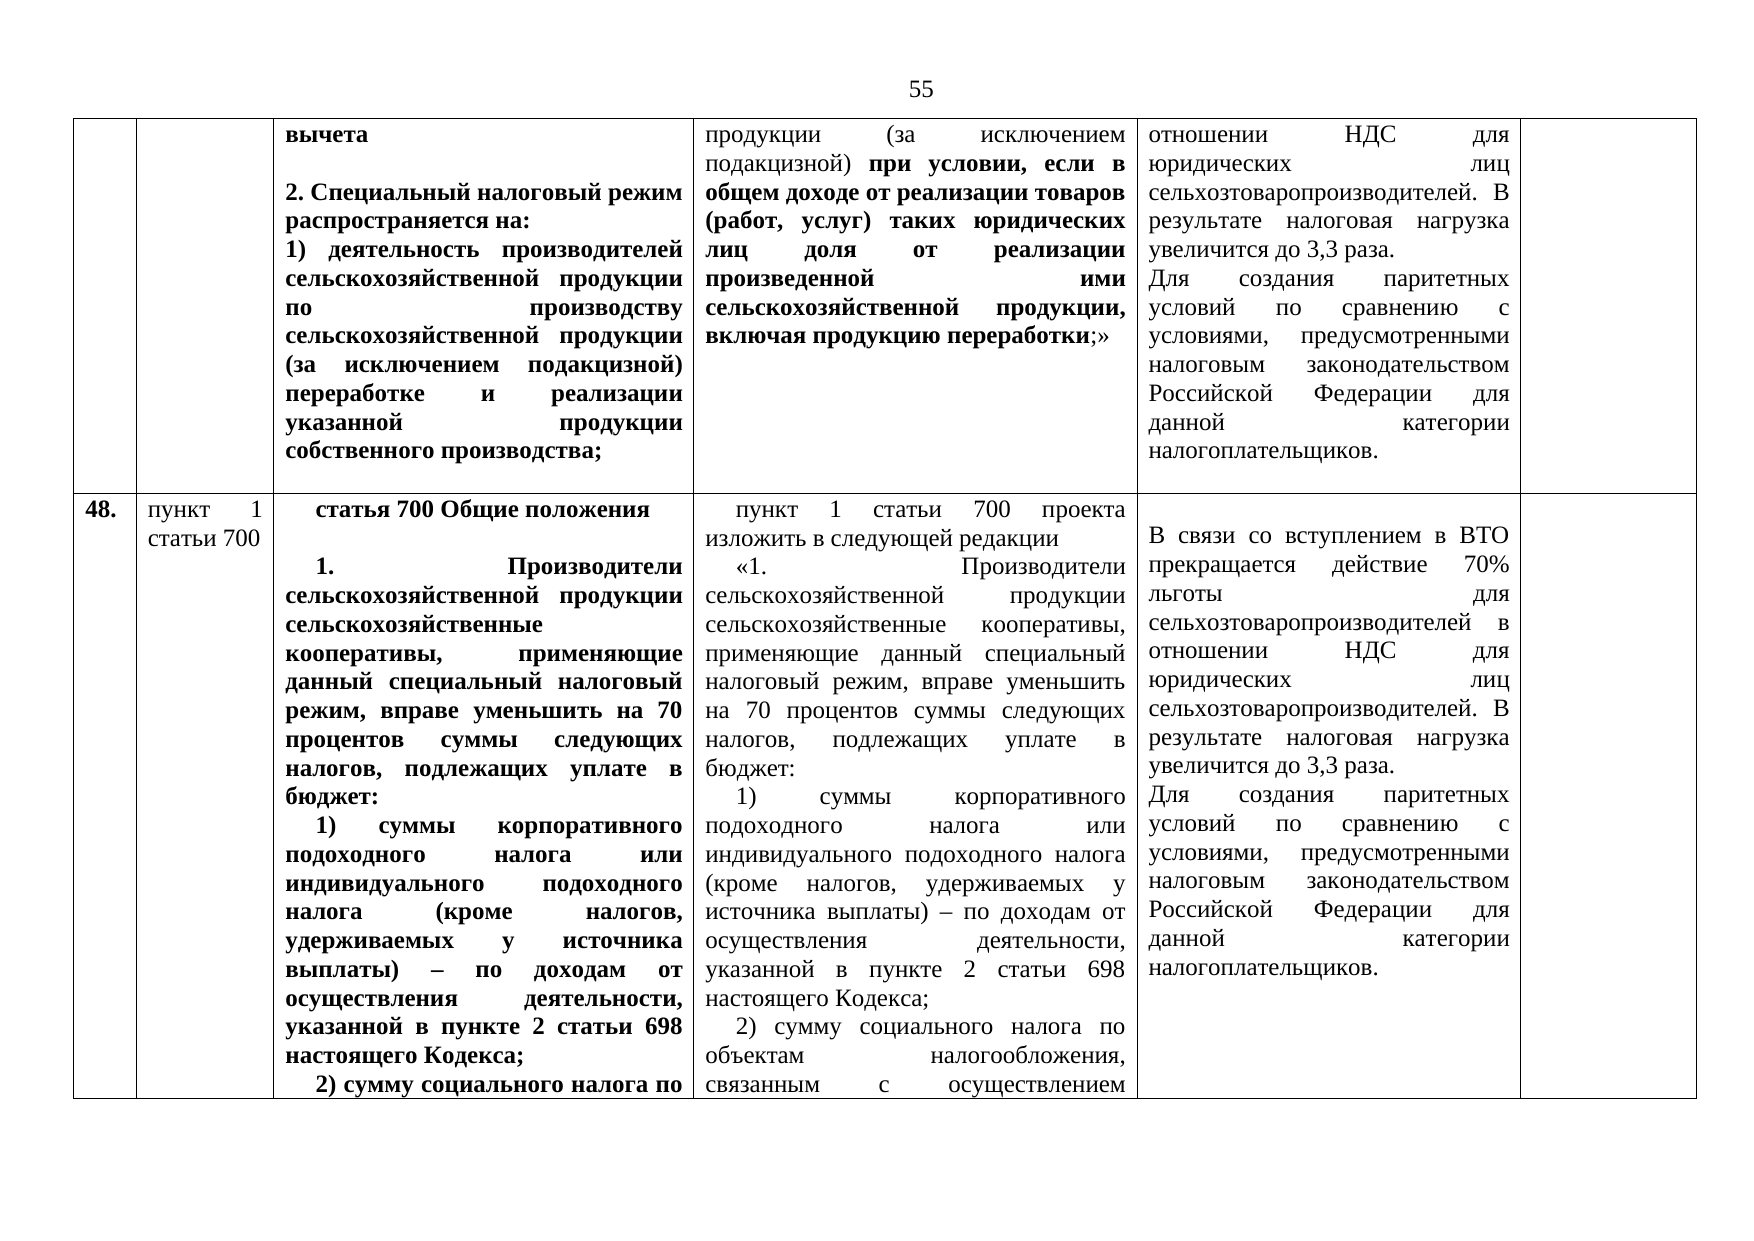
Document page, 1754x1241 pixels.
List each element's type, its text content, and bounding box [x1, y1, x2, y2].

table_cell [137, 119, 273, 493]
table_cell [1138, 494, 1520, 1098]
table_cell [74, 494, 136, 1098]
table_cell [274, 119, 693, 493]
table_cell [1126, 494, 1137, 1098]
table_cell [74, 119, 136, 493]
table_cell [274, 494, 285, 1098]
table_cell [1521, 119, 1696, 493]
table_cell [1138, 119, 1520, 493]
table_cell [1521, 494, 1696, 1098]
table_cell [694, 119, 1137, 493]
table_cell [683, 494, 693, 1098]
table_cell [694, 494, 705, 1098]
table_cell пункт 1 статьи 700 [137, 494, 273, 1098]
